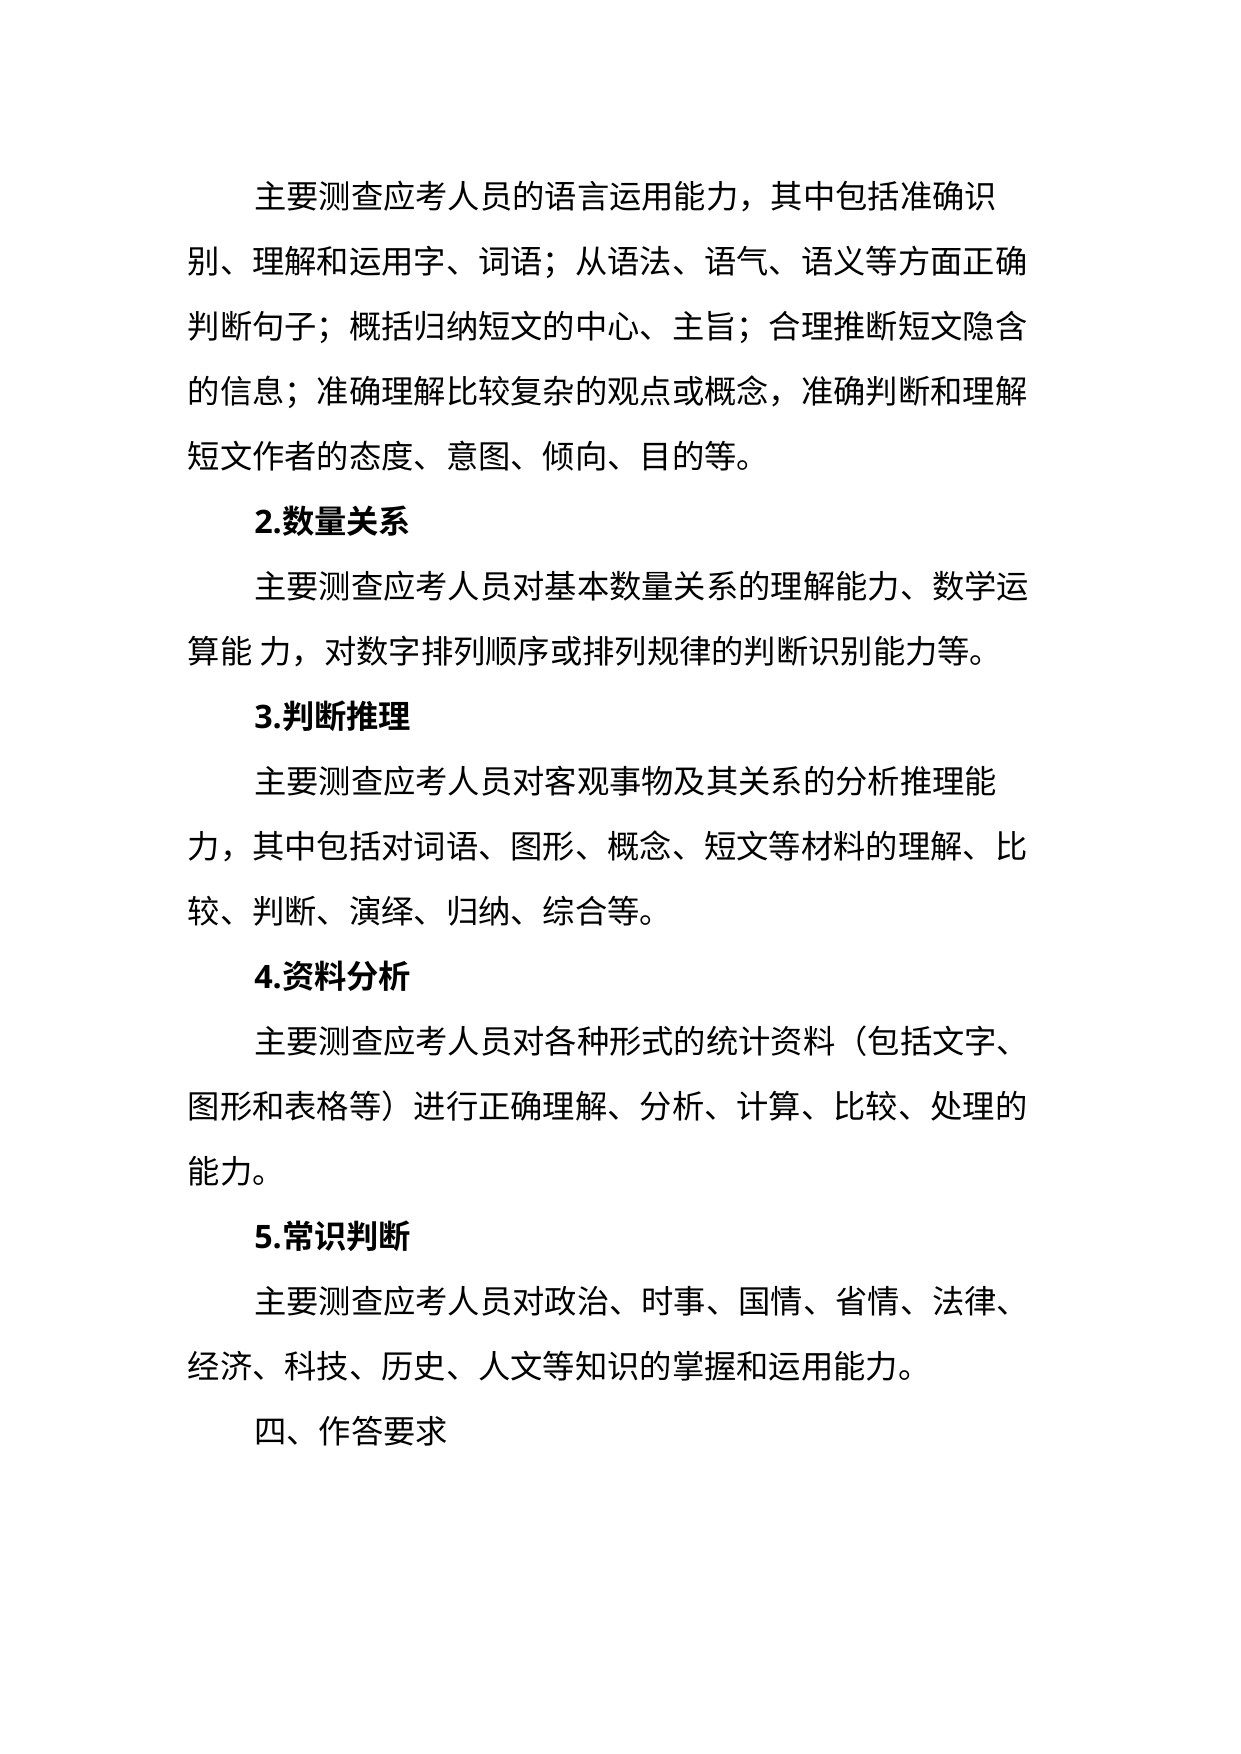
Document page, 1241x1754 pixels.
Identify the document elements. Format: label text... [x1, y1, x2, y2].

text 2.数量关系 [187, 487, 1053, 552]
text 主要测查应考人员对政治、时事、国情、省情、法律、经济、科技、历史、人文等知识的掌握和运用能力。 [187, 1267, 1053, 1397]
text 主要测查应考人员对各种形式的统计资料（包括文字、图形和表格等）进行正确理解、分析、计算、比较、处理的能力。 [187, 1007, 1053, 1202]
text 4.资料分析 [187, 942, 1053, 1007]
text 5.常识判断 [187, 1202, 1053, 1267]
text 主要测查应考人员的语言运用能力，其中包括准确识别、理解和运用字、词语；从语法、语气、语义等方面正确判断句子；概括归纳短文的中心、主旨；合理推断短文隐含的信息；准确理解比较复杂的观点或概念，准确判断和理解短文作者的态度、意图、倾向、目的等。 [187, 162, 1053, 487]
text 四、作答要求 [187, 1397, 1053, 1462]
text 主要测查应考人员对客观事物及其关系的分析推理能力，其中包括对词语、图形、概念、短文等材料的理解、比较、判断、演绎、归纳、综合等。 [187, 747, 1053, 942]
text 主要测查应考人员对基本数量关系的理解能力、数学运算能 力，对数字排列顺序或排列规律的判断识别能力等。 [187, 552, 1053, 682]
text 3.判断推理 [187, 682, 1053, 747]
